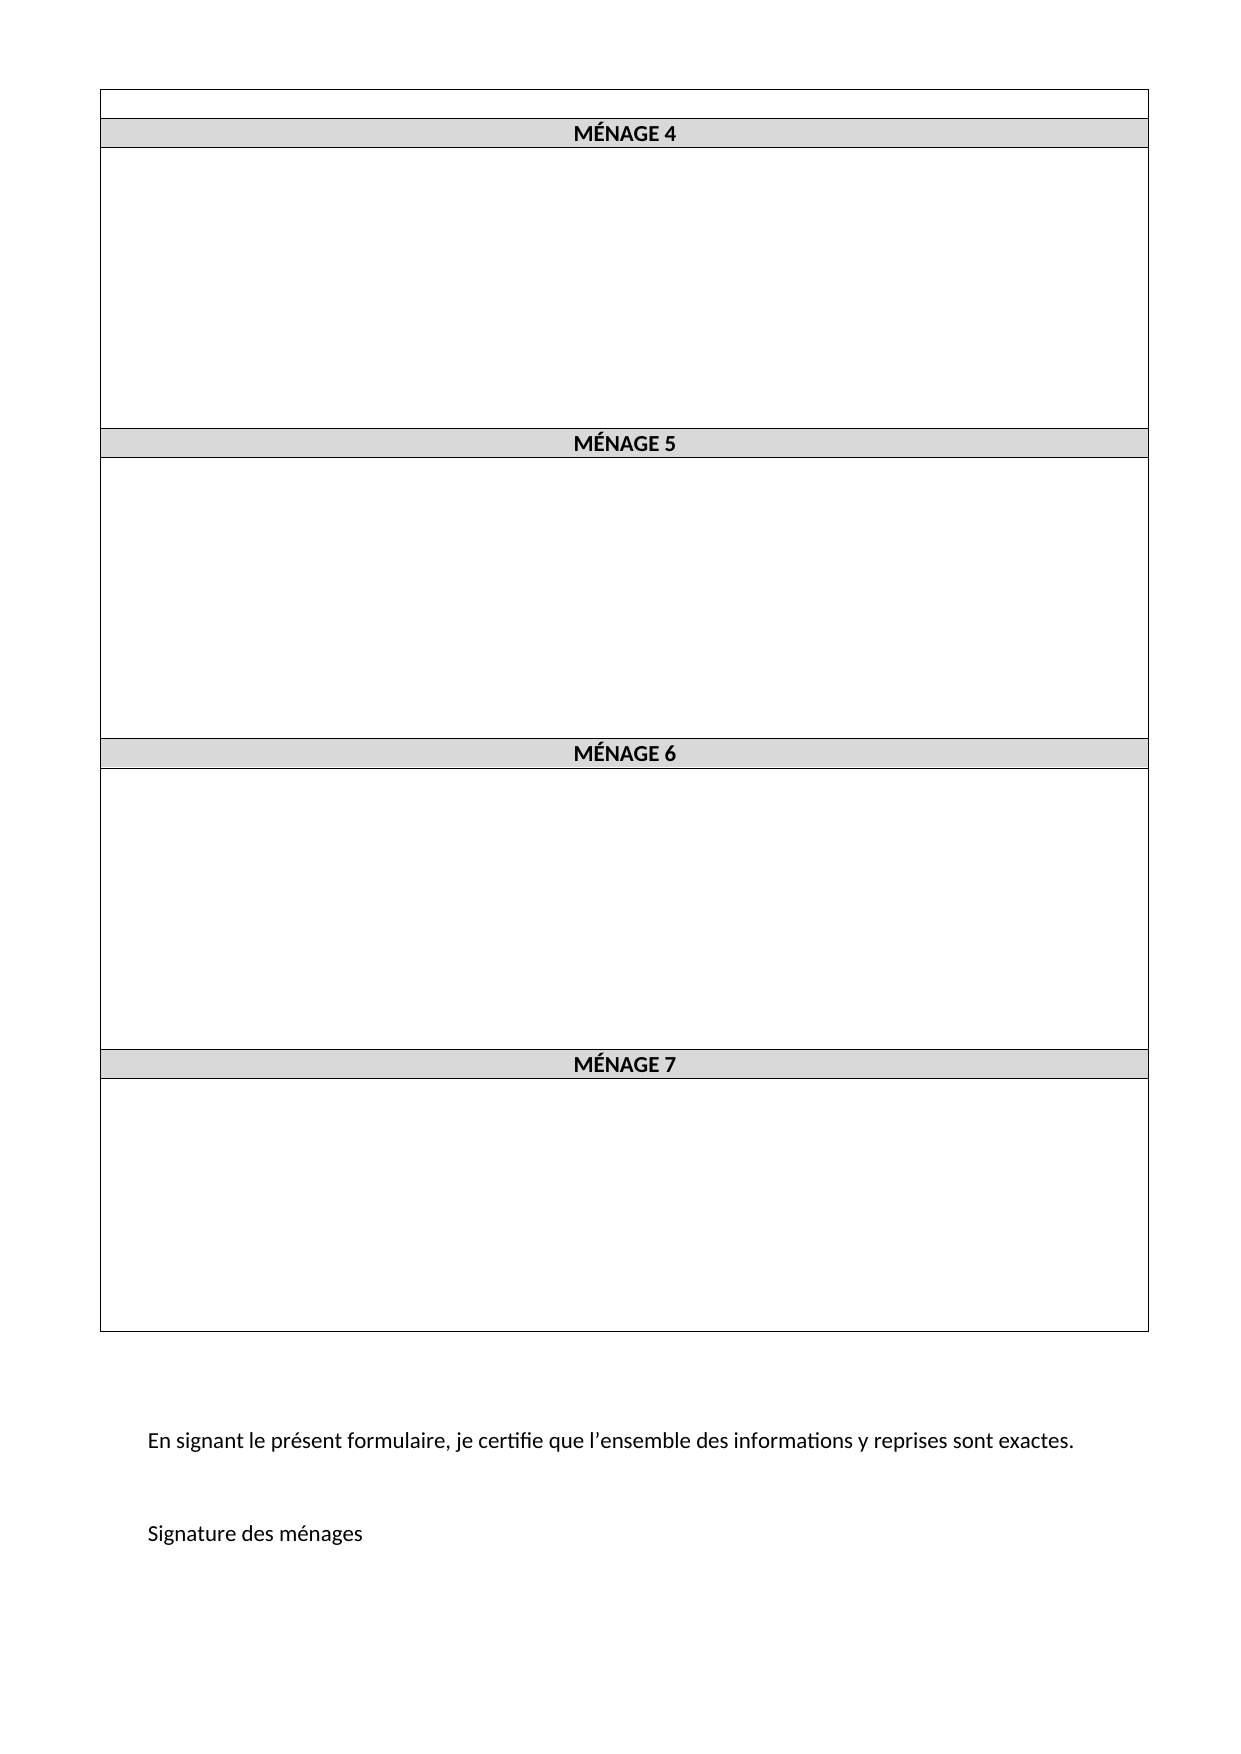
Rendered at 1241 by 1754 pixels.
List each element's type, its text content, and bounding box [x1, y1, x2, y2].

table_cell MÉNAGE 4 [101, 119, 1148, 147]
table_cell [101, 90, 1148, 118]
text Signature des ménages [148, 1519, 1092, 1547]
table_cell MÉNAGE 6 [101, 739, 1148, 767]
table_cell [101, 769, 1148, 1049]
table_cell [101, 1079, 1148, 1331]
table_cell MÉNAGE 5 [101, 429, 1148, 457]
table_cell [101, 458, 1148, 738]
text En signant le présent formulaire, je certifie que l’ensemble des informations y reprises sont exactes. [148, 1426, 1092, 1454]
table_cell MÉNAGE 7 [101, 1050, 1148, 1078]
table_cell [101, 148, 1148, 428]
